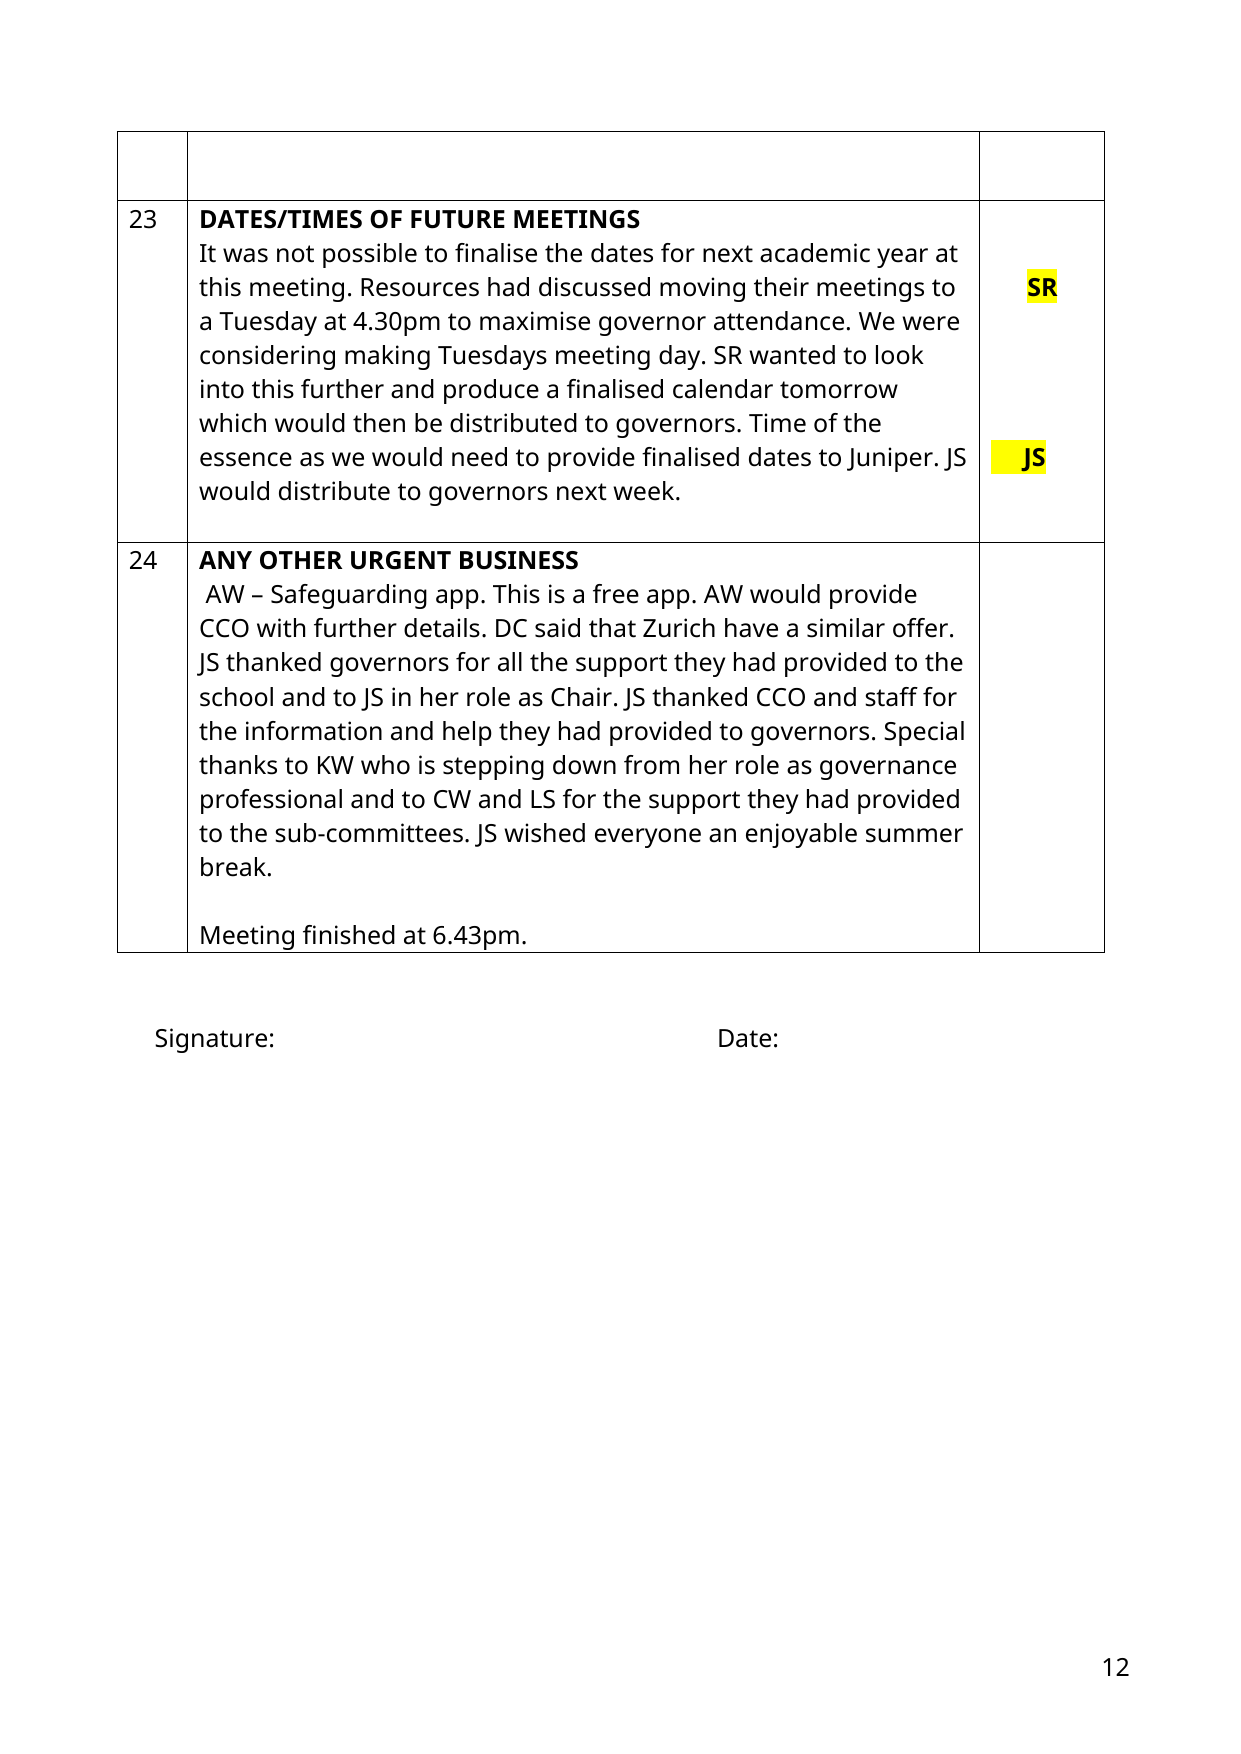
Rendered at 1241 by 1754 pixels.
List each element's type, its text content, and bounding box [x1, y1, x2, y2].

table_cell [188, 132, 979, 200]
table_cell [980, 543, 1104, 952]
table_cell ANY OTHER URGENT BUSINESS AW – Safeguarding app. This is a free app. AW would provide CCO with further details. DC said that Zurich have a similar offer. JS thanked governors for all the support they had provided to the school and to JS in her role as Chair. JS thanked CCO and staff for the information and help they had provided to governors. Special thanks to KW who is stepping down from her role as governance professional and to CW and LS for the support they had provided to the sub-committees. JS wished everyone an enjoyable summer break. Meeting finished at 6.43pm. [188, 543, 979, 952]
table_cell KB [980, 132, 1104, 200]
table_cell SR JS [980, 201, 1104, 542]
table_cell DATES/TIMES OF FUTURE MEETINGS It was not possible to finalise the dates for next academic year at this meeting. Resources had discussed moving their meetings to a Tuesday at 4.30pm to maximise governor attendance. We were considering making Tuesdays meeting day. SR wanted to look into this further and produce a finalised calendar tomorrow which would then be distributed to governors. Time of the essence as we would need to provide finalised dates to Juniper. JS would distribute to governors next week. [188, 201, 979, 542]
table_cell 22 [118, 132, 187, 200]
table_cell 24 [118, 543, 187, 952]
table_cell 23 [118, 201, 187, 542]
text Signature: Date: [154, 1021, 1130, 1055]
